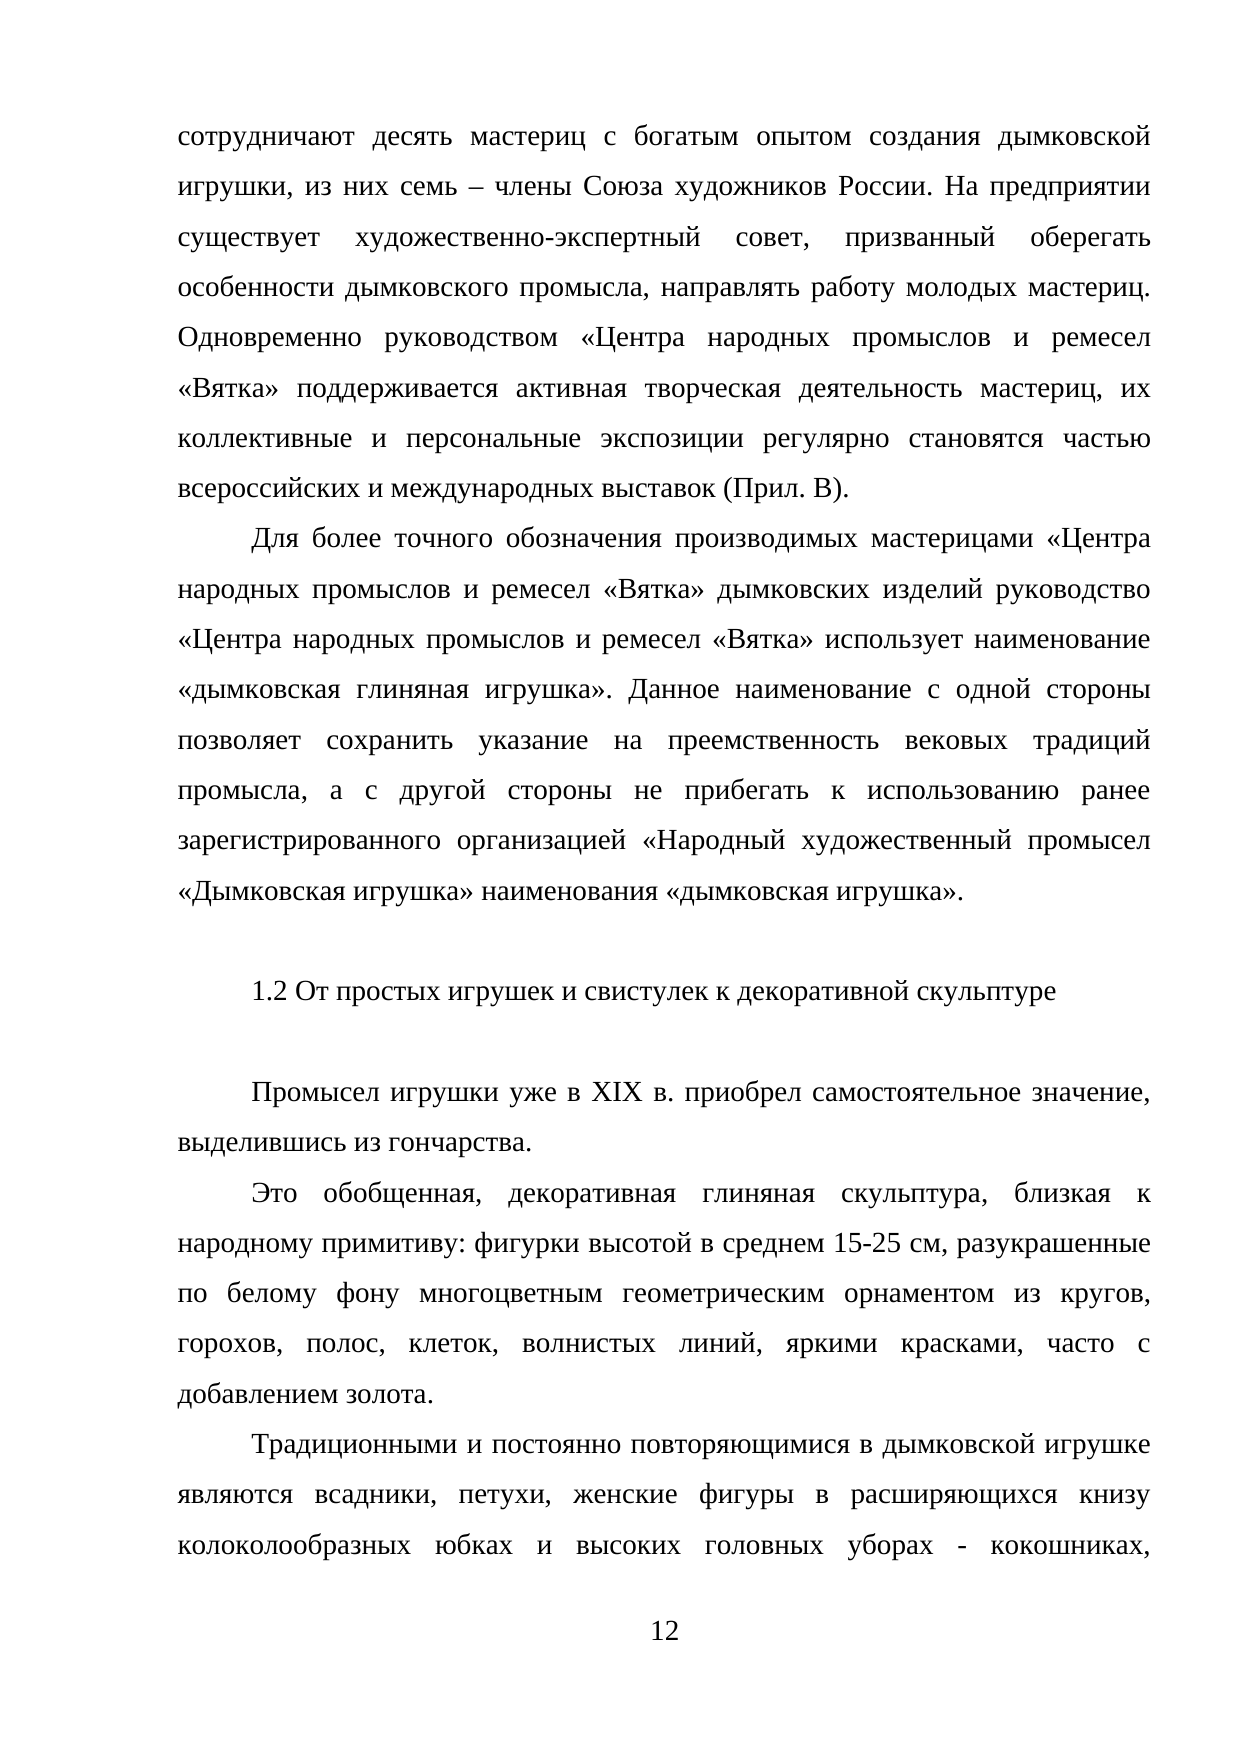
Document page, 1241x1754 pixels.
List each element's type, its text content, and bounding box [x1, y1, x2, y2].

text Промысел игрушки уже в XIX в. приобрел самостоятельное значение, выделившись из гончарства. [177, 1074, 1152, 1158]
text Для более точного обозначения производимых мастерицами «Центра народных промыслов и ремесел «Вятка» дымковских изделий руководство «Центра народных промыслов и ремесел «Вятка» использует наименование «дымковская глиняная игрушка». Данное наименование с одной стороны позволяет сохранить указание на преемственность вековых традиций промысла, а с другой стороны не прибегать к использованию ранее зарегистрированного организацией «Народный художественный промысел «Дымковская игрушка» наименования «дымковская игрушка». [177, 521, 1152, 906]
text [177, 1426, 1152, 1560]
text 1.2 От простых игрушек и свистулек к декоративной скульптуре [177, 973, 1152, 1007]
text Это обобщенная, декоративная глиняная скульптура, близкая к народному примитиву: фигурки высотой в среднем 15-25 см, разукрашенные по белому фону многоцветным геометрическим орнаментом из кругов, горохов, полос, клеток, волнистых линий, яркими красками, часто с добавлением золота. [177, 1175, 1152, 1409]
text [177, 118, 1152, 504]
